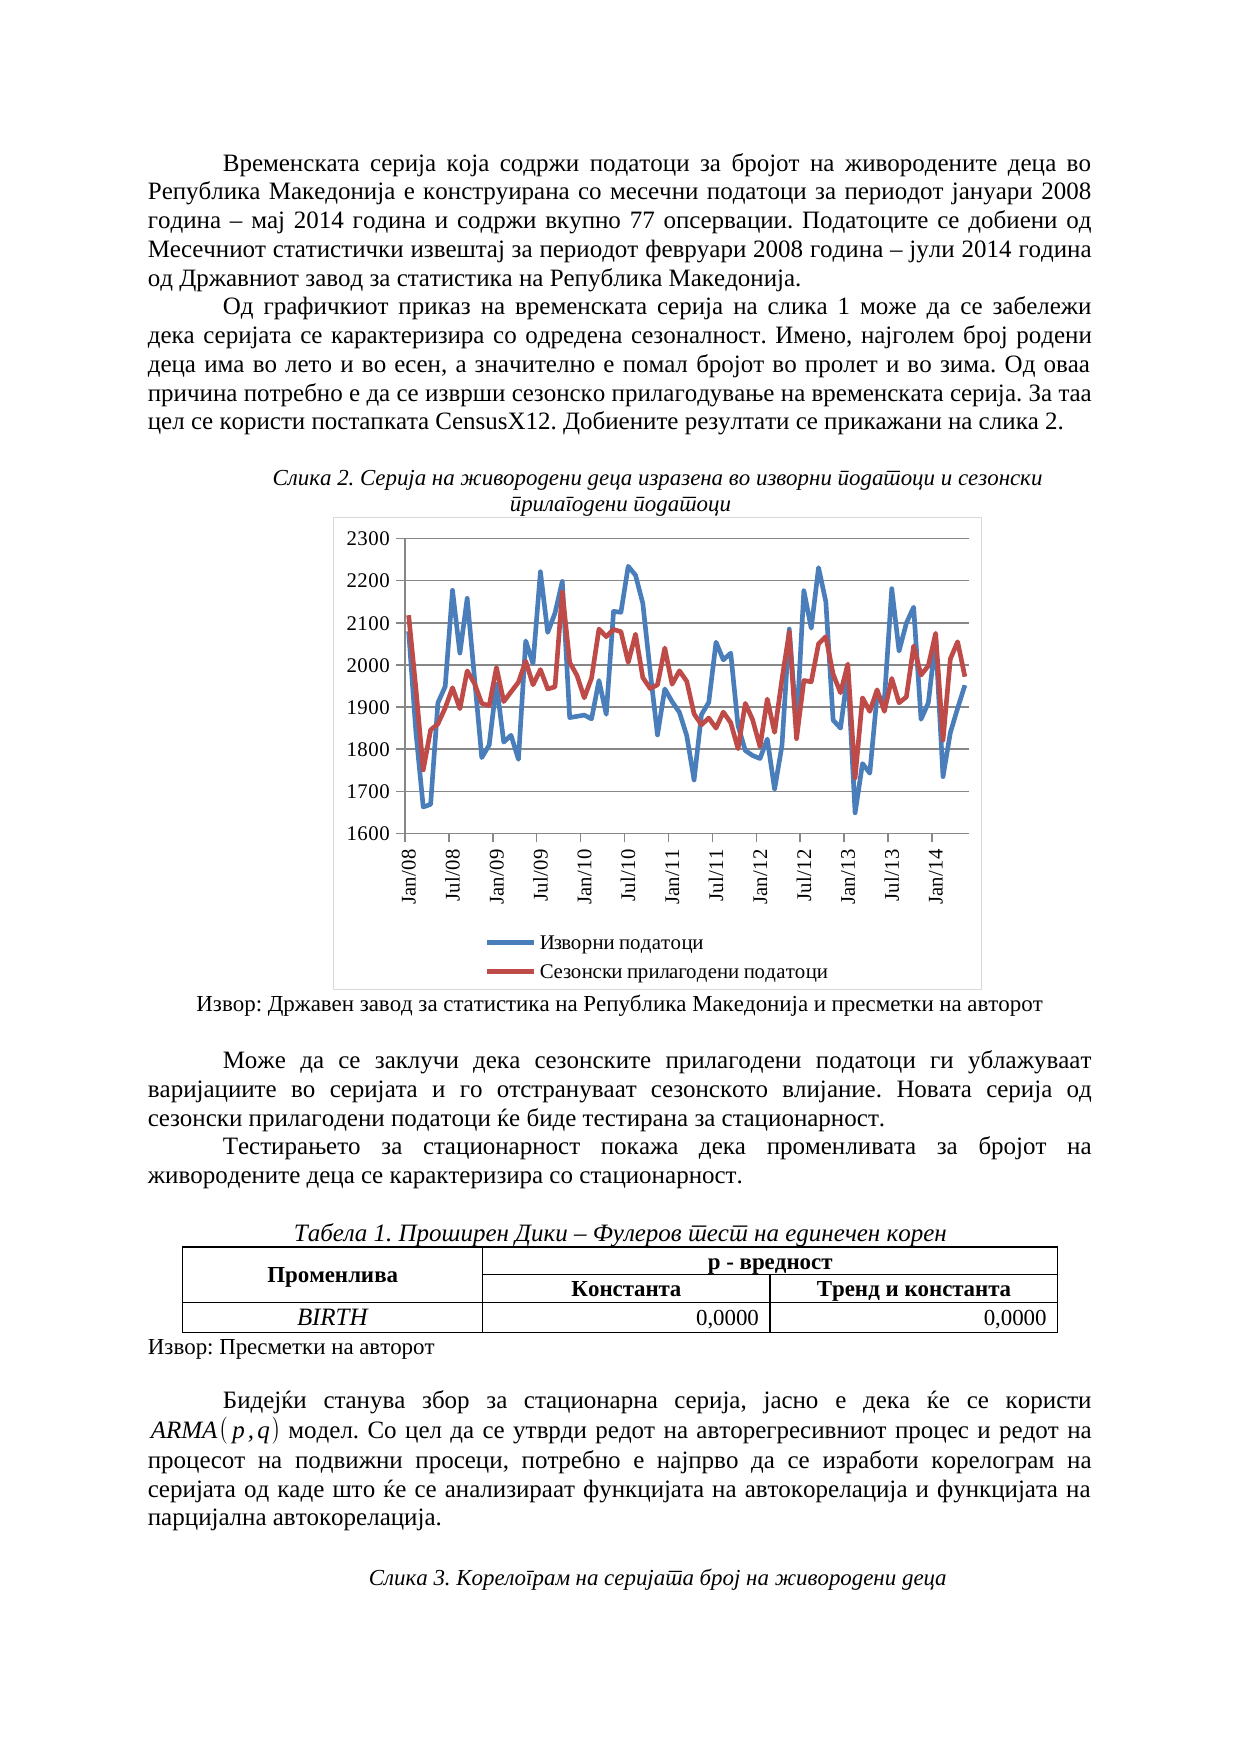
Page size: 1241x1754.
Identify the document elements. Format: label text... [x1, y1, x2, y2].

text Слика 3. Корелограм на серијата број на живородени деца [148, 1564, 1092, 1591]
table_cell [183, 1303, 482, 1332]
text Слика 2. Серија на живородени деца изразена во изворни податоци и сезонски прилагодени податоци [148, 464, 1092, 517]
text Извор: Пресметки на авторот [148, 1333, 1092, 1359]
table_header p - вредност [483, 1248, 1057, 1274]
text Временската серија која содржи податоци за бројот на живородените деца во Република Македонија е конструирана со месечни податоци за периодот јануари 2008 година – мај 2014 година и содржи вкупно 77 опсервации. Податоците се добиени од Месечниот статистички извештај за периодот февруари 2008 година – јули 2014 година од Државниот завод за статистика на Република Македонија. [148, 148, 1092, 291]
text Може да се заклучи дека сезонските прилагодени податоци ги ублажуваат варијациите во серијата и го отстрануваат сезонското влијание. Новата серија од сезонски прилагодени податоци ќе биде тестирана за стационарност. [148, 1045, 1092, 1131]
text Од графичкиот приказ на временската серија на слика 1 може да се забележи дека серијата се карактеризира со одредена сезоналност. Имено, најголем број родени деца има во лето и во есен, а значително е помал бројот во пролет и во зима. Од оваа причина потребно е да се изврши сезонско прилагодување на временската серија. За таа цел се користи постапката CensusX12. Добиените резултати се прикажани на слика 2. [148, 291, 1092, 435]
table_cell Тренд и константа [771, 1275, 1057, 1302]
text Табела 1. Проширен Дики – Фулеров тест на единечен корен [148, 1218, 1092, 1246]
table_cell Константа [483, 1275, 769, 1302]
table_cell 0,0000 [771, 1303, 1057, 1332]
text Тестирањето за стационарност покажа дека променливата за бројот на живородените деца се карактеризира со стационарност. [148, 1131, 1092, 1189]
table_header Променлива [183, 1248, 482, 1302]
text Извор: Државен завод за статистика на Република Македонија и пресметки на авторот [148, 990, 1092, 1016]
text Бидејќи станува збор за стационарна серија, јасно е дека ќе се користи модел. Со цел да се утврди редот на авторегресивниот процес и редот на процесот на подвижни просеци, потребно е најпрво да се изработи корелограм на серијата од каде што ќе се анализираат функцијата на автокорелација и функцијата на парцијална автокорелација. [148, 1386, 1092, 1531]
table_cell 0,0000 [483, 1303, 769, 1332]
